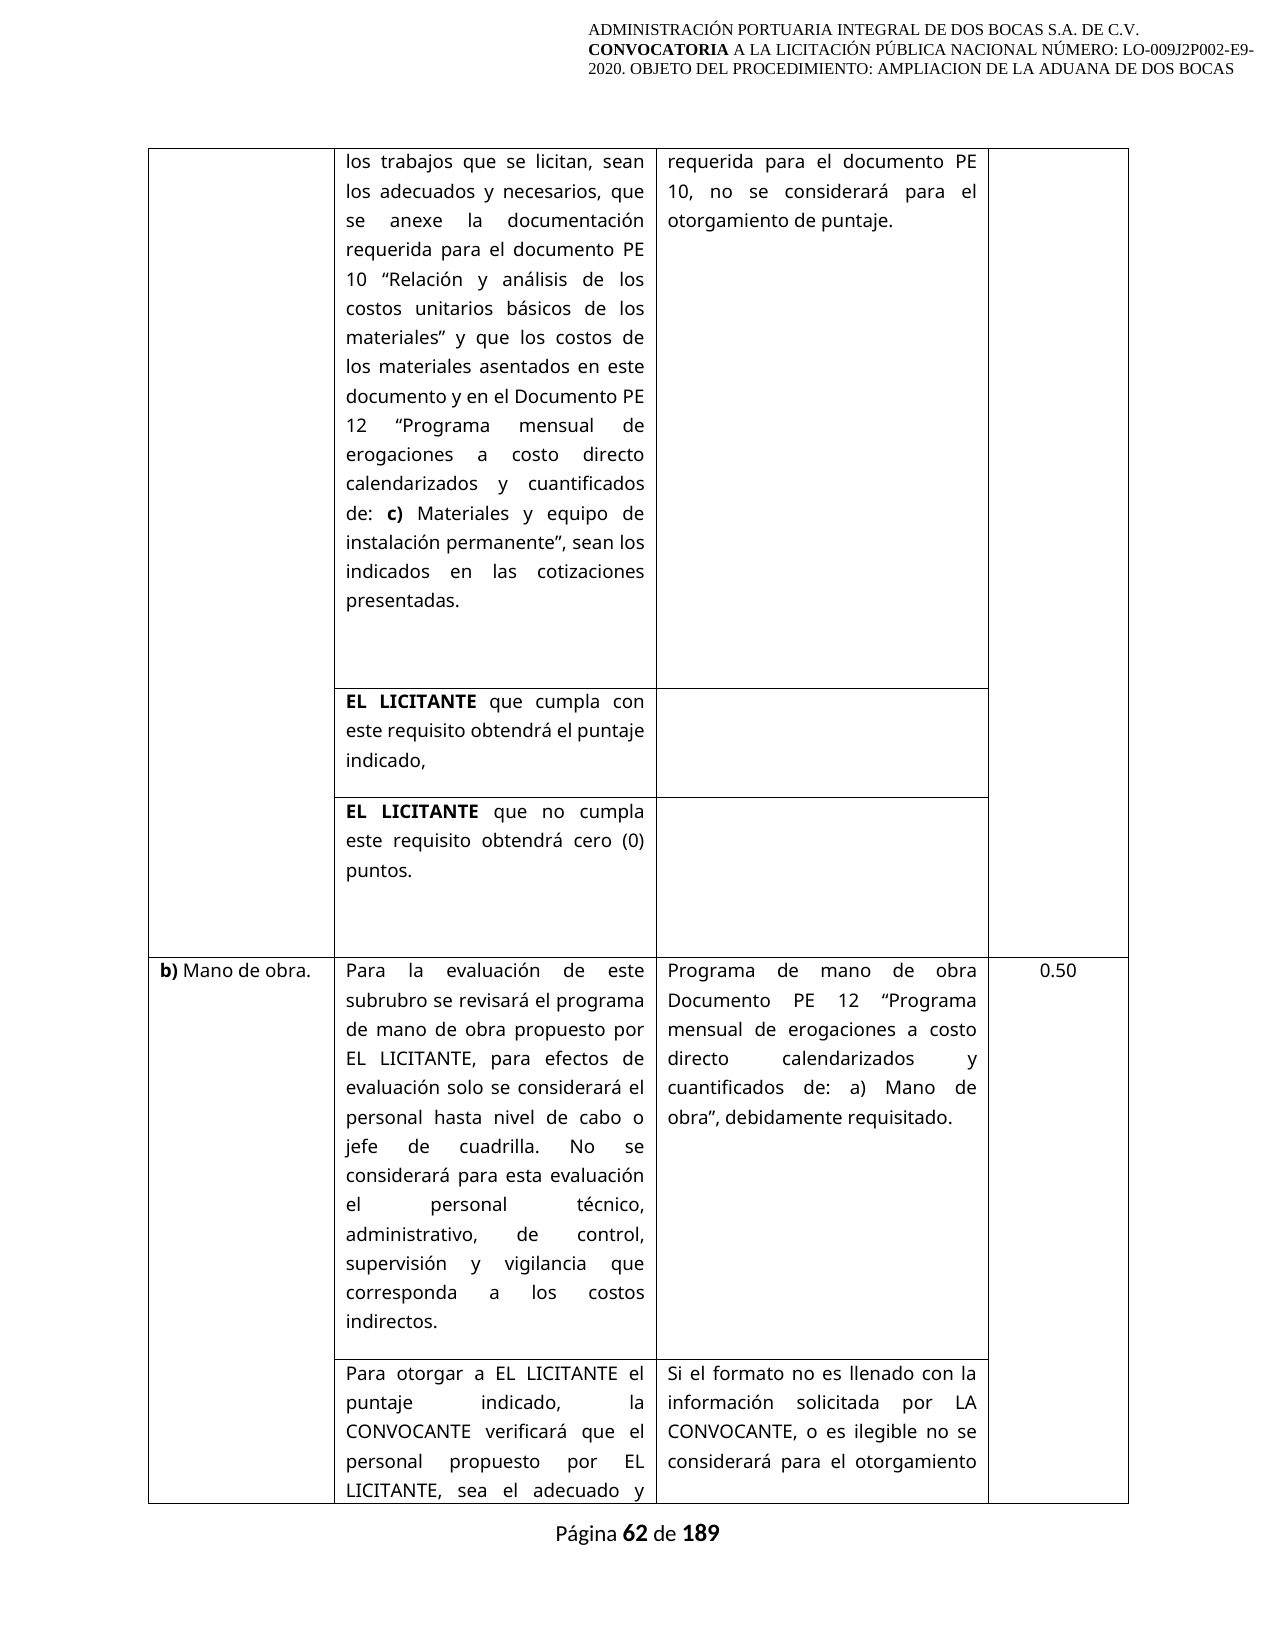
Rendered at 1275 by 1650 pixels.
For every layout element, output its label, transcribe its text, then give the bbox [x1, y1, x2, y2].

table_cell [657, 1360, 988, 1503]
table_cell [657, 689, 988, 797]
table_cell Programa de mano de obra Documento PE 12 “Programa mensual de erogaciones a costo directo calendarizados y cuantificados de: a) Mano de obra”, debidamente requisitado. [657, 958, 988, 1359]
table_cell EL LICITANTE que cumpla con este requisito obtendrá el puntaje indicado, [335, 689, 656, 797]
table_cell EL LICITANTE que no cumpla este requisito obtendrá cero (0) puntos. [335, 798, 656, 957]
table_cell [657, 798, 988, 957]
table_cell 0.50 [989, 958, 1128, 1503]
table_cell Para la evaluación de este subrubro se revisará el programa de mano de obra propuesto por EL LICITANTE, para efectos de evaluación solo se considerará el personal hasta nivel de cabo o jefe de cuadrilla. No se considerará para esta evaluación el personal técnico, administrativo, de control, supervisión y vigilancia que corresponda a los costos indirectos. [335, 958, 656, 1359]
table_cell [335, 1360, 656, 1503]
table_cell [335, 149, 656, 687]
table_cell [657, 149, 988, 687]
table_cell b) Mano de obra. [149, 958, 334, 1503]
